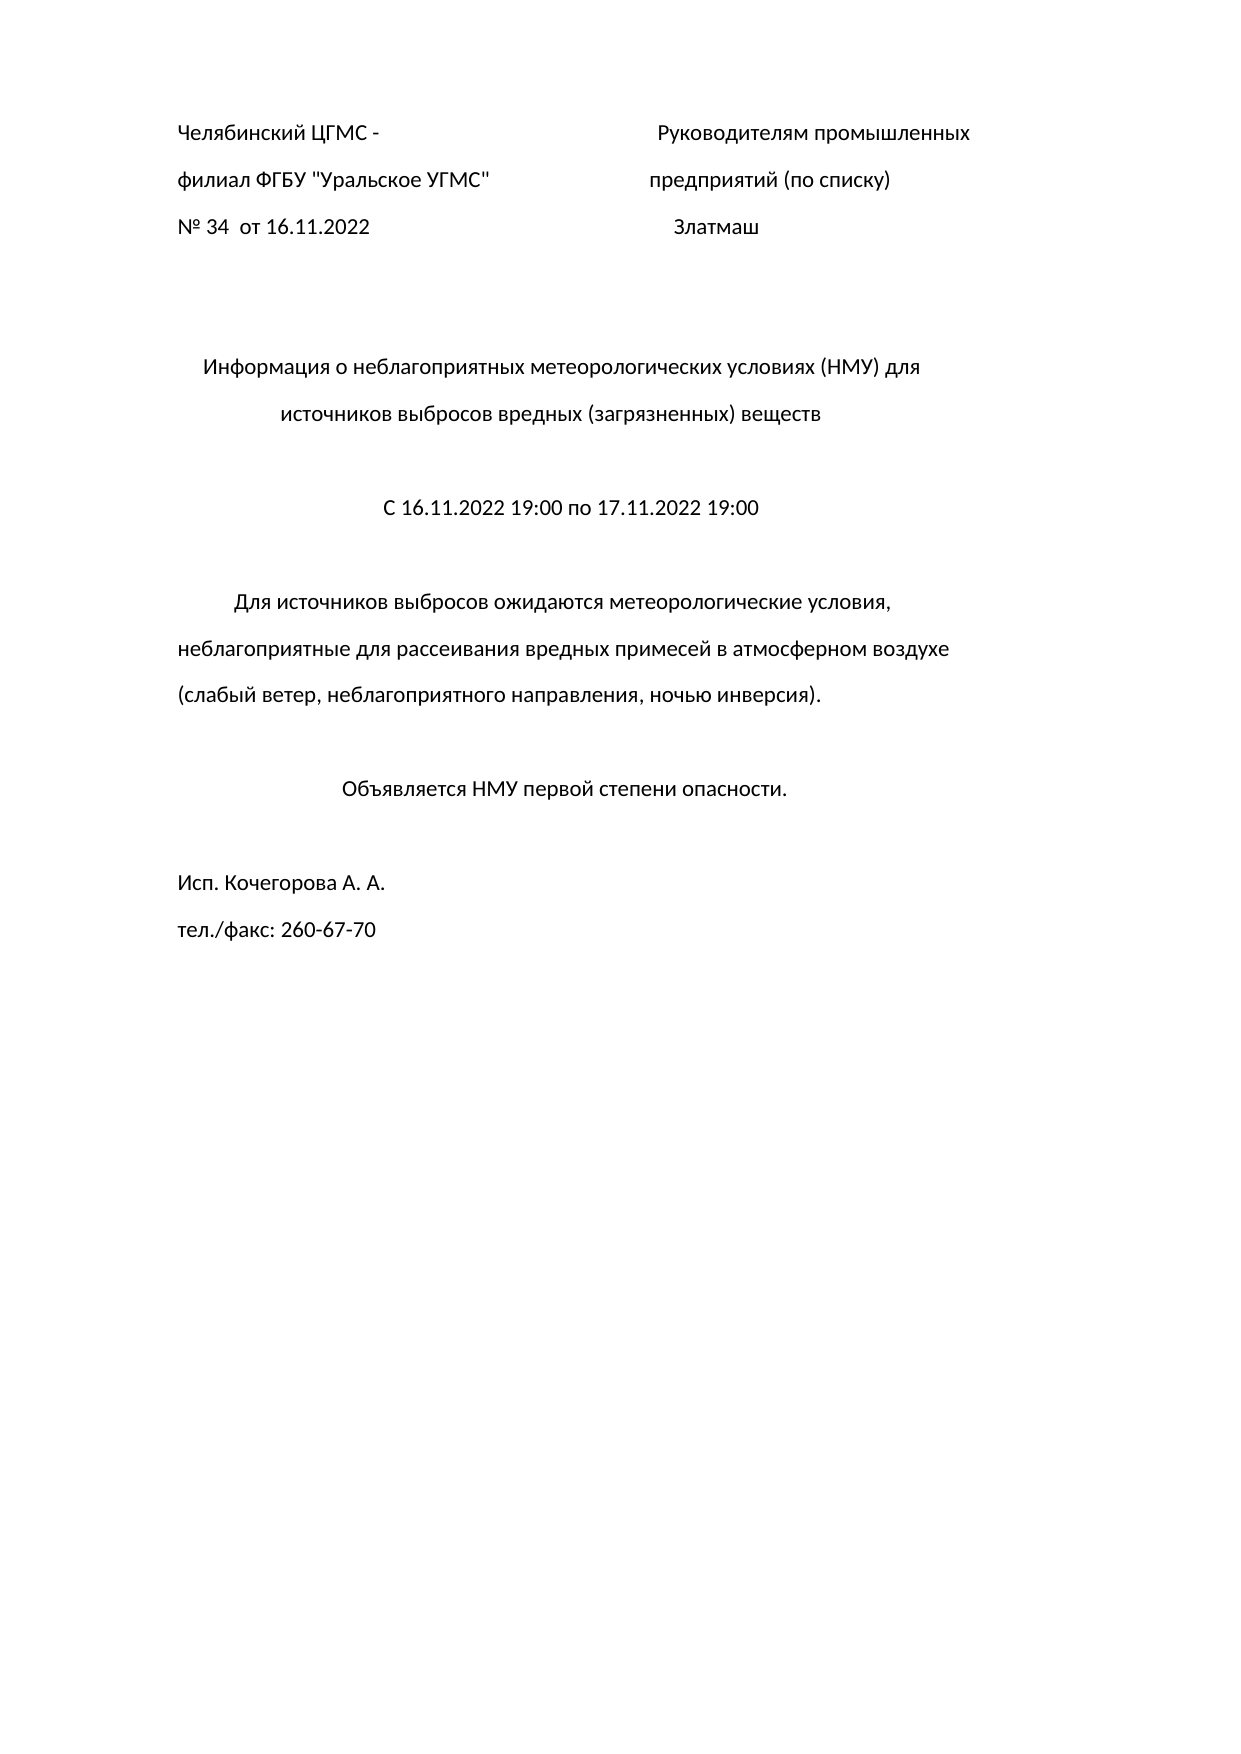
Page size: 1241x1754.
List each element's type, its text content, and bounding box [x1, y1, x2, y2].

text филиал ФГБУ "Уральское УГМС" предприятий (по списку) [177, 165, 1152, 193]
text неблагоприятные для рассеивания вредных примесей в атмосферном воздухе [177, 634, 1152, 662]
text C 16.11.2022 19:00 по 17.11.2022 19:00 [177, 493, 1152, 521]
text источников выбросов вредных (загрязненных) веществ [177, 399, 1152, 427]
text № 34 от 16.11.2022 Златмаш [177, 212, 1152, 240]
text Исп. Кочегорова А. А. [177, 868, 1152, 896]
text Для источников выбросов ожидаются метеорологические условия, [177, 587, 1152, 615]
text Информация о неблагоприятных метеорологических условиях (НМУ) для [177, 352, 1152, 381]
text Объявляется НМУ первой степени опасности. [177, 774, 1152, 802]
text тел./факс: 260-67-70 [177, 915, 1152, 943]
text (слабый ветер, неблагоприятного направления, ночью инверсия). [177, 681, 1152, 709]
text Челябинский ЦГМС - Руководителям промышленных [177, 118, 1152, 146]
